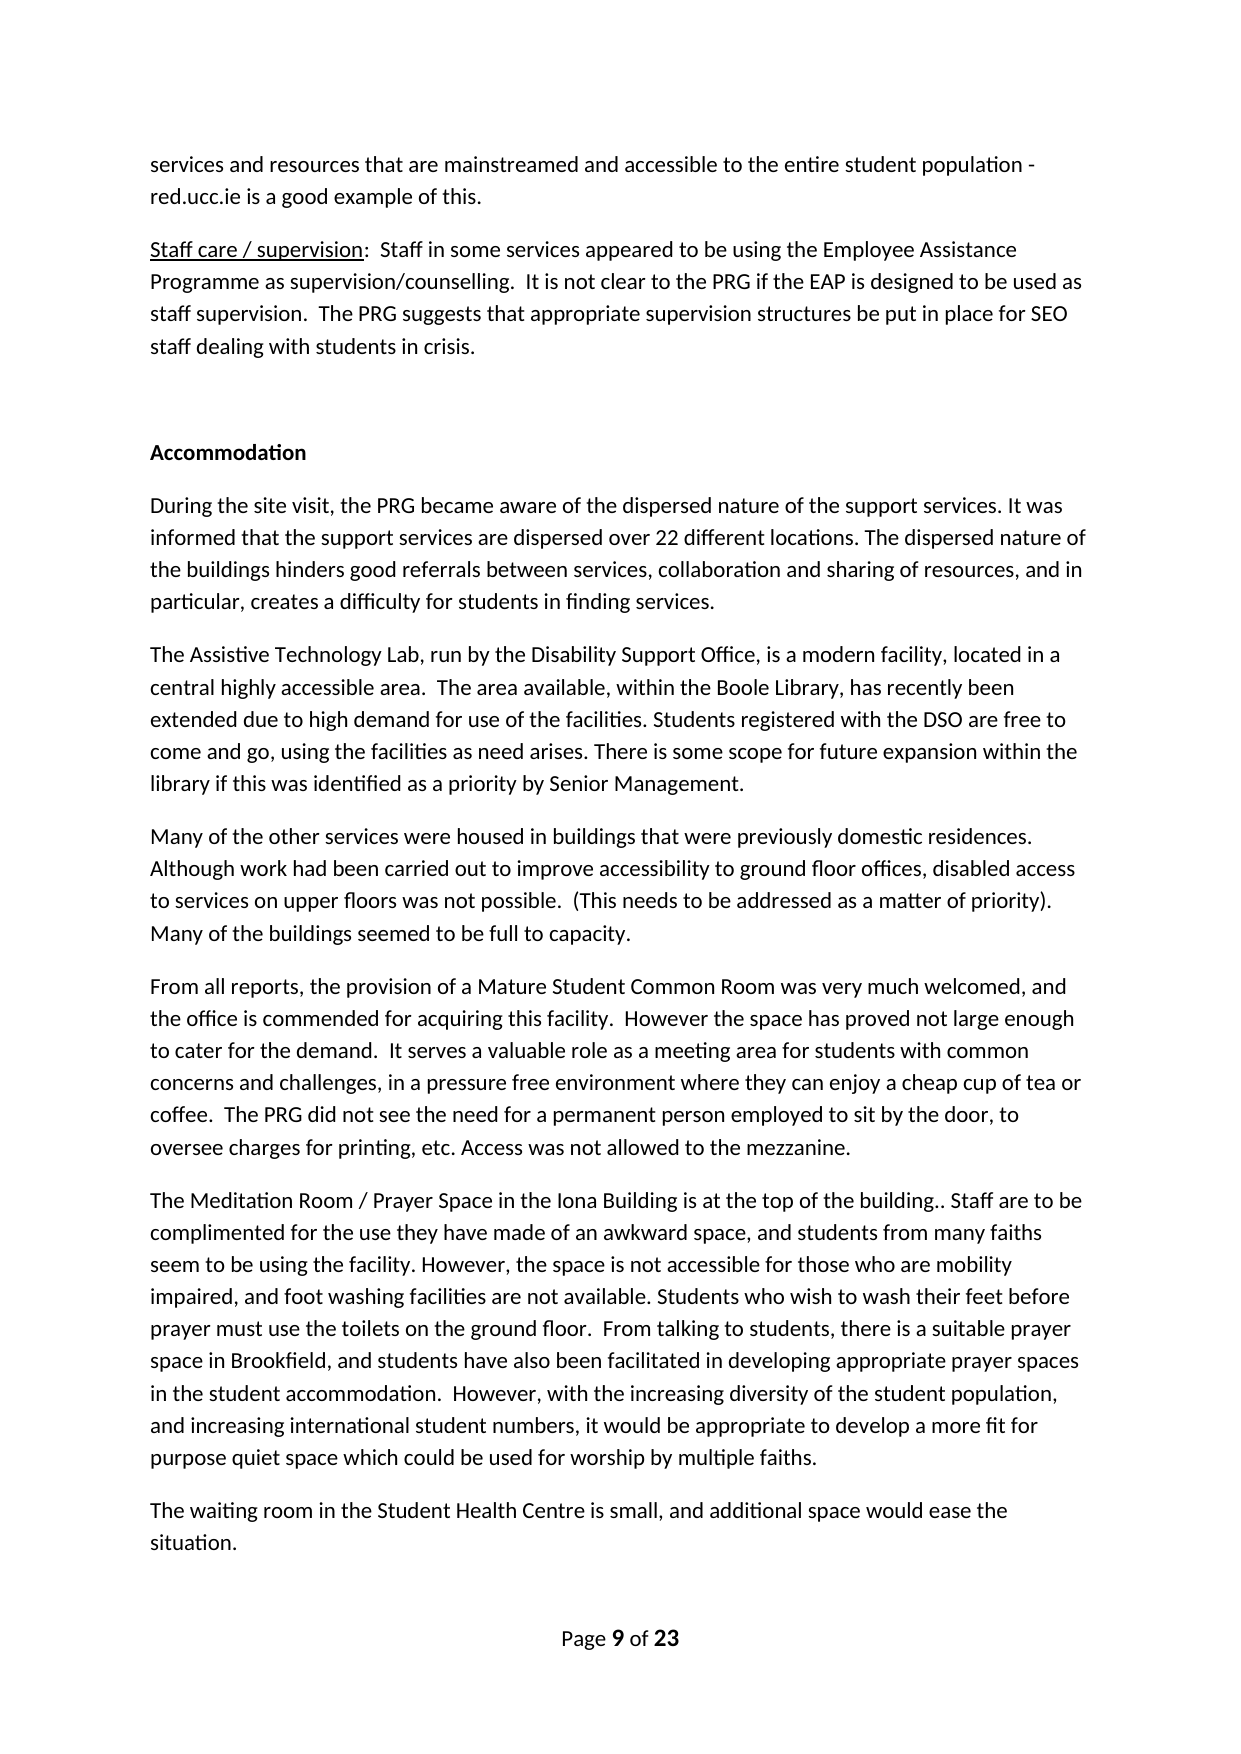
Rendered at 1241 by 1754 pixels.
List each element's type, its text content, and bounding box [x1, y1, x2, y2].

text The waiting room in the Student Health Centre is small, and additional space would ease the situation. [150, 1496, 1090, 1556]
text Accommodation [150, 438, 1090, 466]
text The Meditation Room / Prayer Space in the Iona Building is at the top of the building.. Staff are to be complimented for the use they have made of an awkward space, and students from many faiths seem to be using the facility. However, the space is not accessible for those who are mobility impaired, and foot washing facilities are not available. Students who wish to wash their feet before prayer must use the toilets on the ground floor. From talking to students, there is a suitable prayer space in Brookfield, and students have also been facilitated in developing appropriate prayer spaces in the student accommodation. However, with the increasing diversity of the student population, and increasing international student numbers, it would be appropriate to develop a more fit for purpose quiet space which could be used for worship by multiple faiths. [150, 1186, 1090, 1471]
text The Assistive Technology Lab, run by the Disability Support Office, is a modern facility, located in a central highly accessible area. The area available, within the Boole Library, has recently been extended due to high demand for use of the facilities. Students registered with the DSO are free to come and go, using the facilities as need arises. There is some scope for future expansion within the library if this was identified as a priority by Senior Management. [150, 640, 1090, 797]
text During the site visit, the PRG became aware of the dispersed nature of the support services. It was informed that the support services are dispersed over 22 different locations. The dispersed nature of the buildings hinders good referrals between services, collaboration and sharing of resources, and in particular, creates a difficulty for students in finding services. [150, 491, 1090, 615]
text Staff care / supervision: Staff in some services appeared to be using the Employee Assistance Programme as supervision/counselling. It is not clear to the PRG if the EAP is designed to be used as staff supervision. The PRG suggests that appropriate supervision structures be put in place for SEO staff dealing with students in crisis. [150, 235, 1090, 360]
text Many of the other services were housed in buildings that were previously domestic residences. Although work had been carried out to improve accessibility to ground floor offices, disabled access to services on upper floors was not possible. (This needs to be addressed as a matter of priority). Many of the buildings seemed to be full to capacity. [150, 822, 1090, 947]
text From all reports, the provision of a Mature Student Common Room was very much welcomed, and the office is commended for acquiring this facility. However the space has proved not large enough to cater for the demand. It serves a valuable role as a meeting area for students with common concerns and challenges, in a pressure free environment where they can enjoy a cheap cup of tea or coffee. The PRG did not see the need for a permanent person employed to sit by the door, to oversee charges for printing, etc. Access was not allowed to the mezzanine. [150, 972, 1090, 1161]
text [150, 150, 1090, 210]
